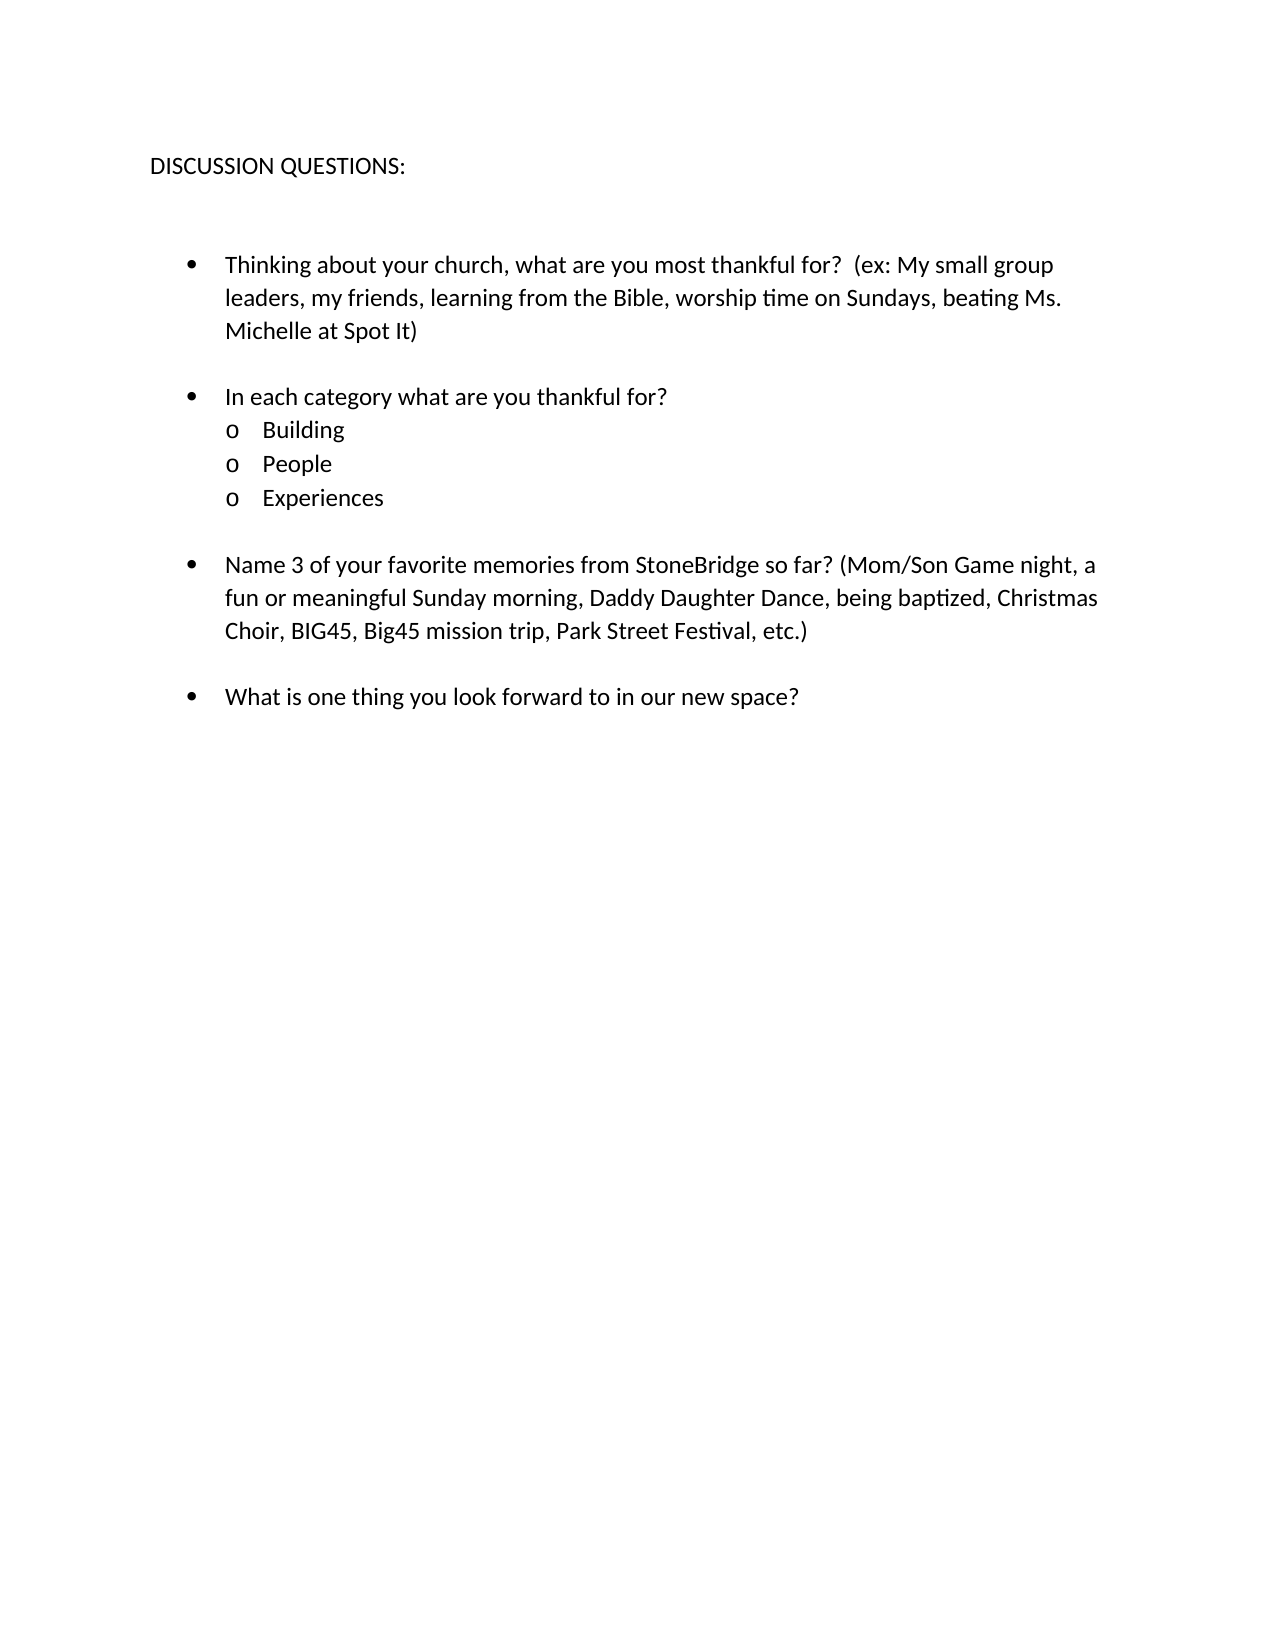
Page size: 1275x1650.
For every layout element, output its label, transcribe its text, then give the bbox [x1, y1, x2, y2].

list In each category what are you thankful for? [187, 381, 1125, 411]
text DISCUSSION QUESTIONS: [150, 150, 1125, 181]
list What is one thing you look forward to in our new space? [187, 681, 1125, 712]
list Building [225, 414, 1125, 446]
list Experiences [225, 482, 1125, 514]
list Thinking about your church, what are you most thankful for? (ex: My small group leaders, my friends, learning from the Bible, worship time on Sundays, beating Ms. Michelle at Spot It) [187, 249, 1125, 346]
list Name 3 of your favorite memories from StoneBridge so far? (Mom/Son Game night, a fun or meaningful Sunday morning, Daddy Daughter Dance, being baptized, Christmas Choir, BIG45, Big45 mission trip, Park Street Festival, etc.) [187, 549, 1125, 646]
list People [225, 448, 1125, 480]
